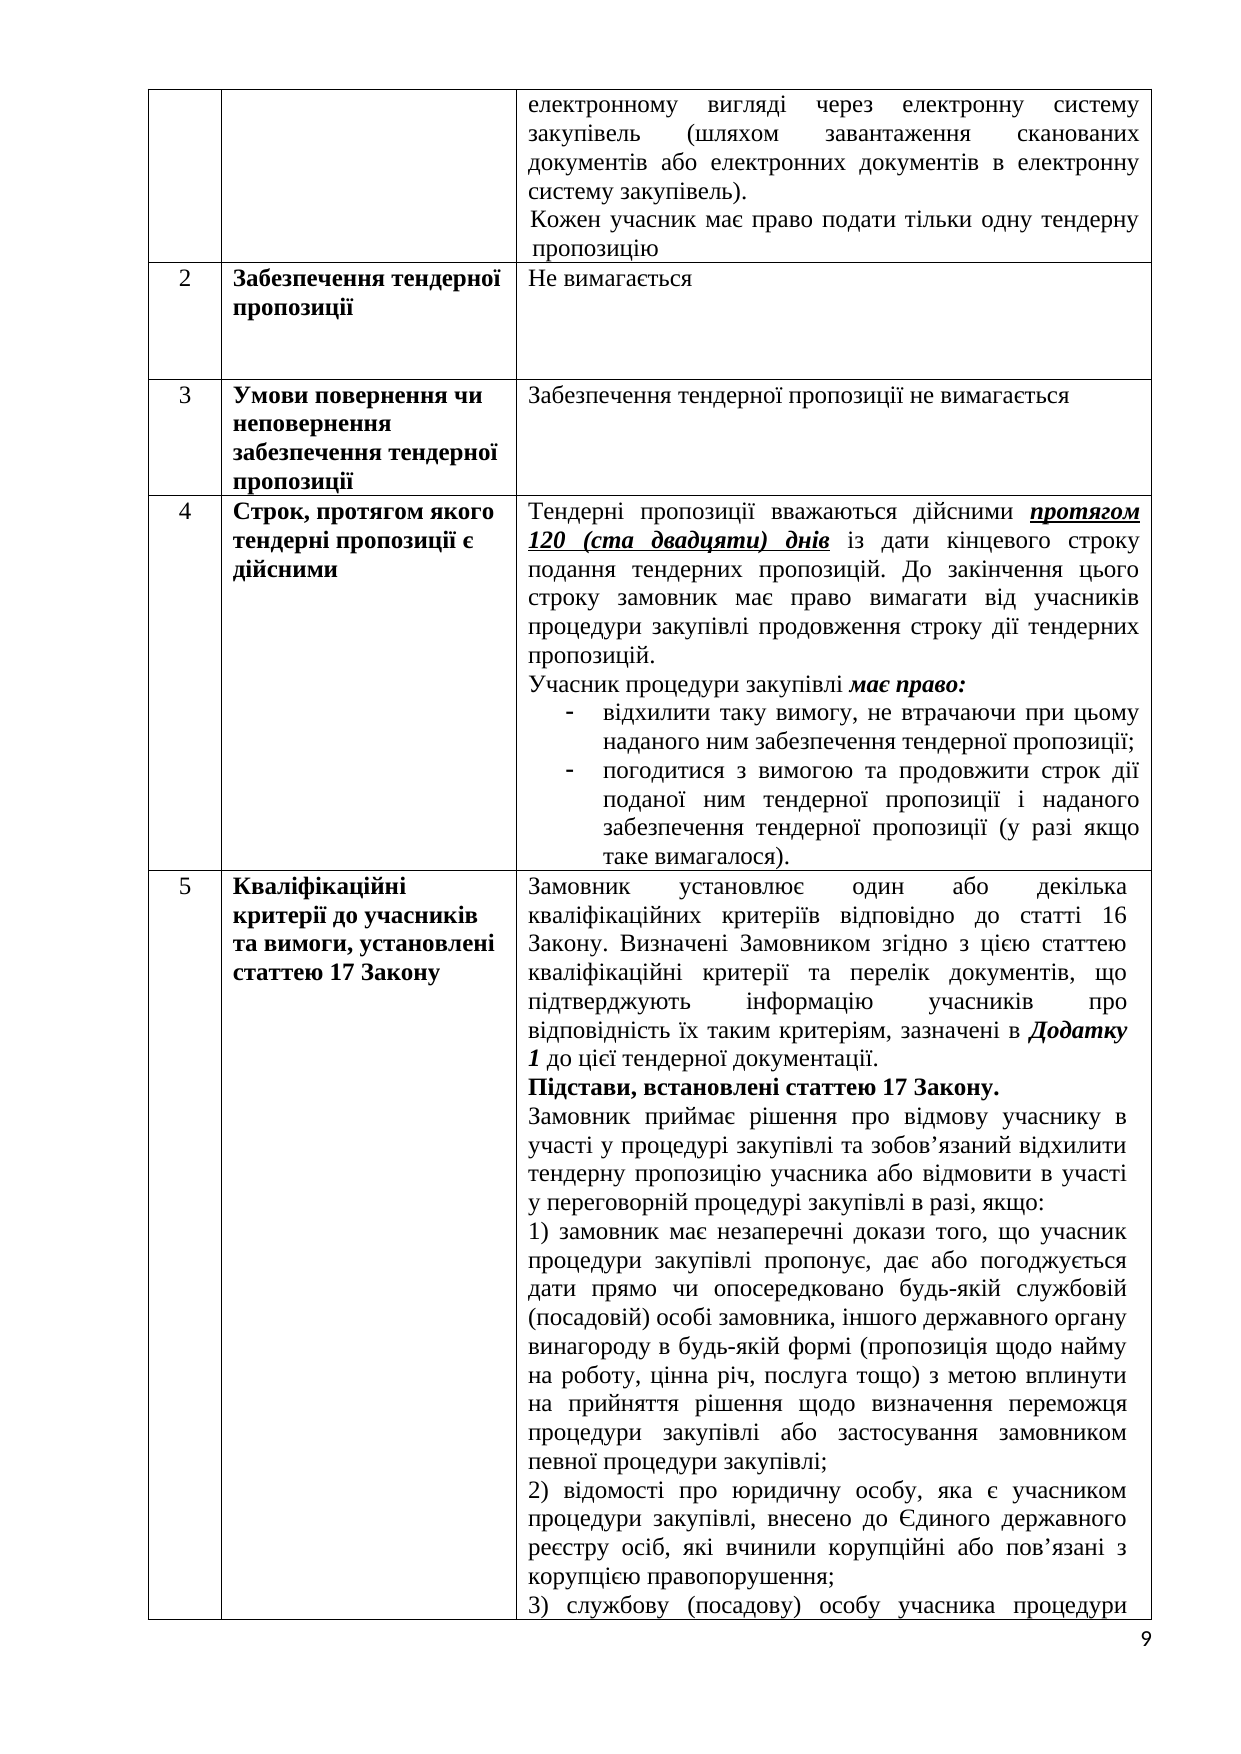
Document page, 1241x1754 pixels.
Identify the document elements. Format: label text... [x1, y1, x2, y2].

table_cell 3 [149, 380, 221, 495]
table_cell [222, 90, 516, 262]
table_cell Строк, протягом якого тендерні пропозиції є дійсними [222, 496, 516, 870]
table_cell Умови повернення чи неповернення забезпечення тендерної пропозиції [222, 380, 516, 495]
table_cell Забезпечення тендерної пропозиції [222, 263, 516, 379]
table_cell Тендерні пропозиції вважаються дійсними протягом 120 (ста двадцяти) днів із дати кінцевого строку подання тендерних пропозицій. До закінчення цього строку замовник має право вимагати від учасників процедури закупівлі продовження строку дії тендерних пропозицій. Учасник процедури закупівлі має право: відхилити таку вимогу, не втрачаючи при цьому наданого ним забезпечення тендерної пропозиції; погодитися з вимогою та продовжити строк дії поданої ним тендерної пропозиції і наданого забезпечення тендерної пропозиції (у разі якщо таке вимагалося). [517, 496, 1151, 870]
table_cell 2 [149, 263, 221, 379]
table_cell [517, 871, 1151, 1618]
table_cell 4 [149, 496, 221, 870]
table_cell 5 [149, 871, 221, 1618]
table_cell Не вимагається [517, 263, 1151, 379]
table_cell Забезпечення тендерної пропозиції не вимагається [517, 380, 1151, 495]
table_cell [222, 871, 516, 1618]
table_cell 1 [149, 90, 221, 262]
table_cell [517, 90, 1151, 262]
